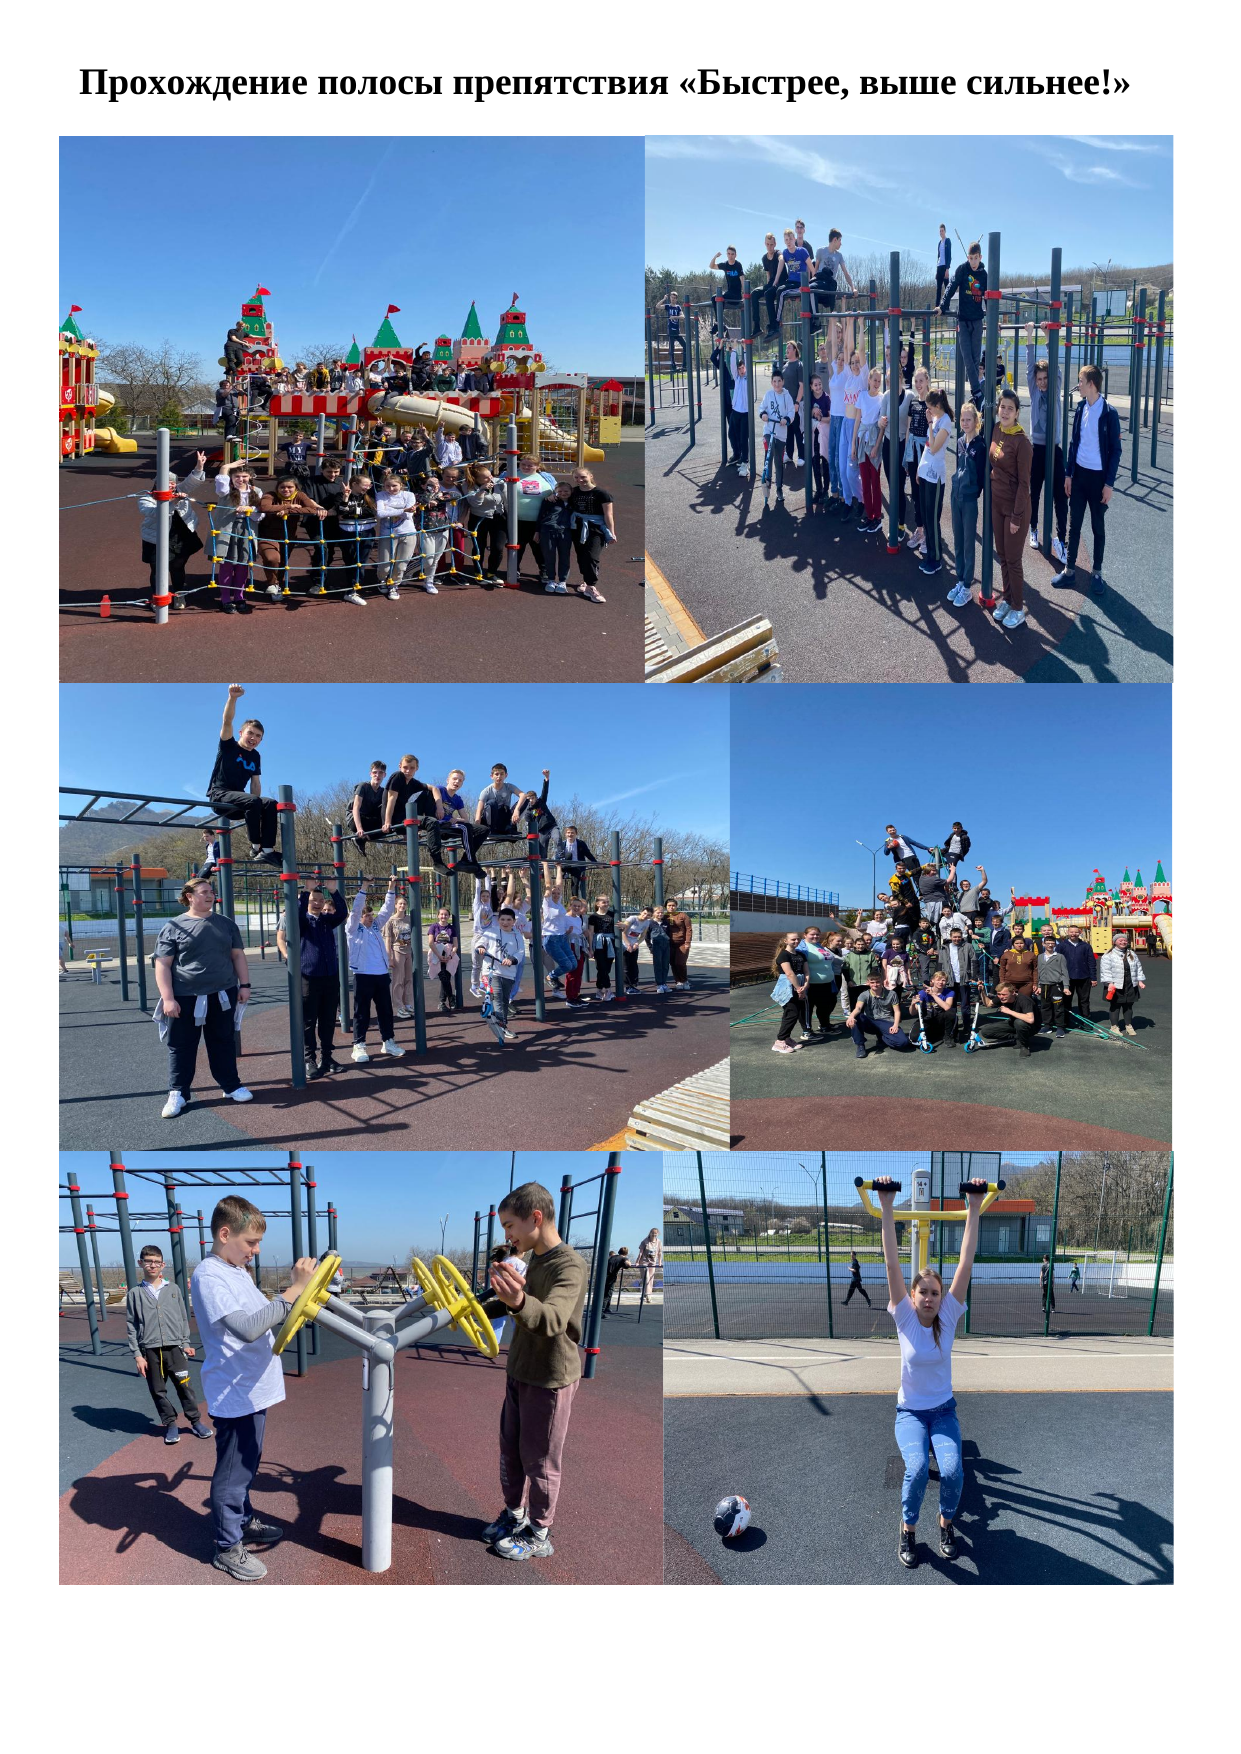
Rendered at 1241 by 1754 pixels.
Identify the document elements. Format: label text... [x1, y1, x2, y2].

text Прохождение полосы препятствия «Быстрее, выше сильнее!» [59, 59, 1152, 102]
picture [59, 135, 1174, 1585]
